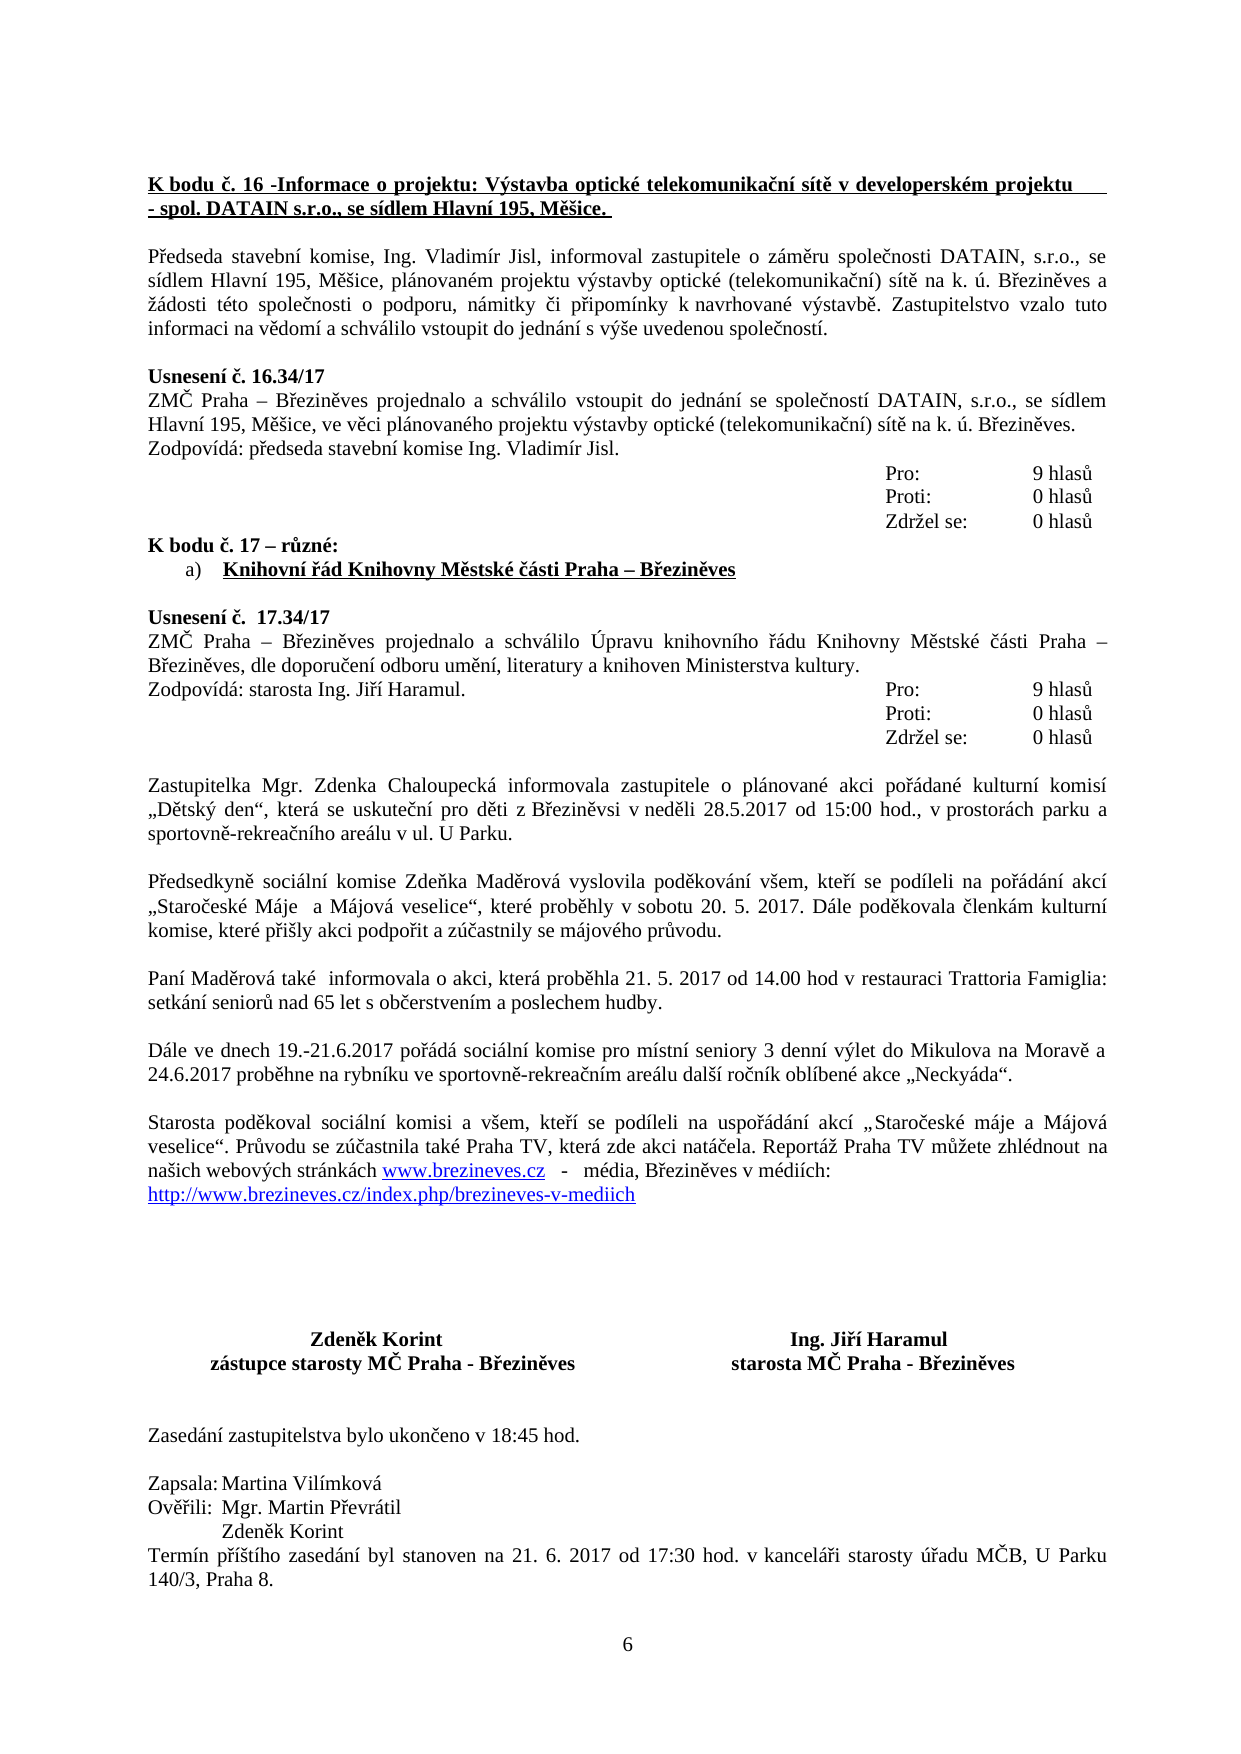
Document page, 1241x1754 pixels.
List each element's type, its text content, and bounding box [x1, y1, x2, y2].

text K bodu č. 16 -Informace o projektu: Výstavba optické telekomunikační sítě v developerském projektu - spol. DATAIN s.r.o., se sídlem Hlavní 195, Měšice. [148, 172, 1107, 193]
text http://www.brezineves.cz/index.php/brezineves-v-mediich [148, 1182, 1107, 1206]
text Předseda stavební komise, Ing. Vladimír Jisl, informoval zastupitele o záměru společnosti DATAIN, s.r.o., se sídlem Hlavní 195, Měšice, plánovaném projektu výstavby optické (telekomunikační) sítě na k. ú. Březiněves a žádosti této společnosti o podporu, námitky či připomínky k navrhované výstavbě. Zastupitelstvo vzalo tuto informaci na vědomí a schválilo vstoupit do jednání s výše uvedenou společností. [148, 244, 1107, 340]
text Proti: 0 hlasů [148, 701, 1107, 725]
text Zodpovídá: předseda stavební komise Ing. Vladimír Jisl. [148, 436, 1107, 460]
list Knihovní řád Knihovny Městské části Praha – Březiněves [185, 557, 1107, 581]
text Zdeněk Korint Ing. Jiří Haramul [148, 1327, 1107, 1351]
text Usnesení č. 17.34/17 [148, 605, 1107, 629]
text Předsedkyně sociální komise Zdeňka Maděrová vyslovila poděkování všem, kteří se podíleli na pořádání akcí „Staročeské Máje a Májová veselice“, které proběhly v sobotu 20. 5. 2017. Dále poděkovala členkám kulturní komise, které přišly akci podpořit a zúčastnily se májového průvodu. [148, 869, 1107, 942]
text K bodu č. 17 – různé: [148, 533, 1107, 557]
text K bodu č. 16 -Informace o projektu: Výstavba optické telekomunikační sítě v developerském projektu - spol. DATAIN s.r.o., se sídlem Hlavní 195, Měšice. [148, 194, 1107, 220]
text Zdržel se: 0 hlasů [148, 725, 1107, 749]
text Starosta poděkoval sociální komisi a všem, kteří se podíleli na uspořádání akcí „Staročeské máje a Májová veselice“. Průvodu se zúčastnila také Praha TV, která zde akci natáčela. Reportáž Praha TV můžete zhlédnout na našich webových stránkách www.brezineves.cz - média, Březiněves v médiích: [148, 1110, 1107, 1182]
text Zasedání zastupitelstva bylo ukončeno v 18:45 hod. [148, 1423, 1107, 1447]
text zástupce starosty MČ Praha - Březiněves starosta MČ Praha - Březiněves [148, 1351, 1107, 1375]
text Ověřili: Mgr. Martin Převrátil [148, 1495, 1107, 1519]
text Zdržel se: 0 hlasů [148, 508, 1107, 533]
text Zdeněk Korint [148, 1519, 1107, 1543]
text Paní Maděrová také informovala o akci, která proběhla 21. 5. 2017 od 14.00 hod v restauraci Trattoria Famiglia: setkání seniorů nad 65 let s občerstvením a poslechem hudby. [148, 966, 1107, 1014]
text Proti: 0 hlasů [148, 484, 1107, 508]
text ZMČ Praha – Březiněves projednalo a schválilo Úpravu knihovního řádu Knihovny Městské části Praha – Březiněves, dle doporučení odboru umění, literatury a knihoven Ministerstva kultury. Zodpovídá: starosta Ing. Jiří Haramul. Pro: 9 hlasů [148, 629, 1107, 701]
text Termín příštího zasedání byl stanoven na 21. 6. 2017 od 17:30 hod. v kanceláři starosty úřadu MČB, U Parku 140/3, Praha 8. [148, 1543, 1107, 1591]
text Usnesení č. 16.34/17 [148, 364, 1107, 388]
text Dále ve dnech 19.-21.6.2017 pořádá sociální komise pro místní seniory 3 denní výlet do Mikulova na Moravě a 24.6.2017 proběhne na rybníku ve sportovně-rekreačním areálu další ročník oblíbené akce „Neckyáda“. [148, 1038, 1107, 1086]
text Zastupitelka Mgr. Zdenka Chaloupecká informovala zastupitele o plánované akci pořádané kulturní komisí „Dětský den“, která se uskuteční pro děti z Březiněvsi v neděli 28.5.2017 od 15:00 hod., v prostorách parku a sportovně-rekreačního areálu v ul. U Parku. [148, 773, 1107, 845]
text Zapsala: Martina Vilímková [148, 1471, 1107, 1495]
text ZMČ Praha – Březiněves projednalo a schválilo vstoupit do jednání se společností DATAIN, s.r.o., se sídlem Hlavní 195, Měšice, ve věci plánovaného projektu výstavby optické (telekomunikační) sítě na k. ú. Březiněves. [148, 388, 1107, 436]
text Pro: 9 hlasů [148, 460, 1107, 484]
